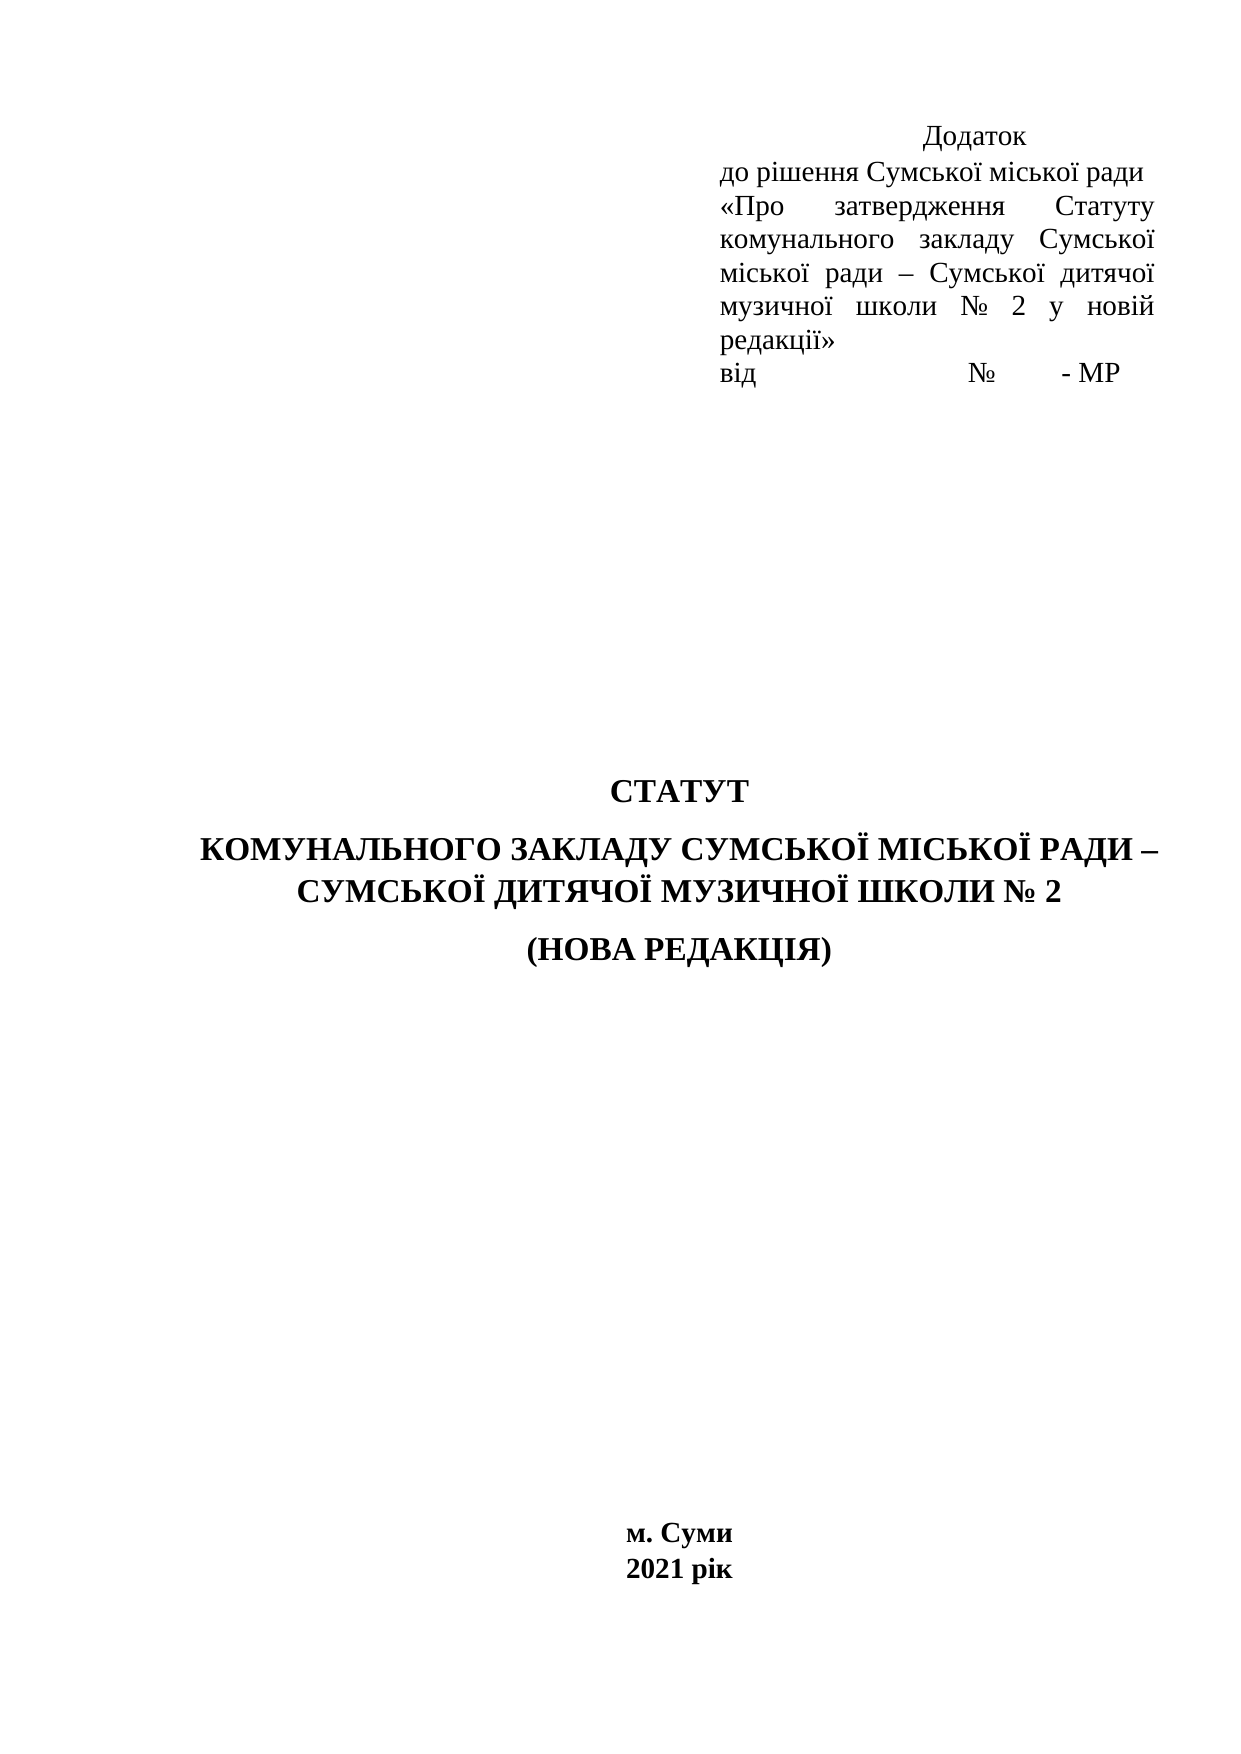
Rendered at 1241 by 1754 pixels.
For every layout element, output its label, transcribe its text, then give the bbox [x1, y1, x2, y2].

text СТАТУТ [177, 772, 1181, 810]
text Додаток [177, 118, 1181, 152]
text КОМУНАЛЬНОГО ЗАКЛАДУ СУМСЬКОЇ МІСЬКОЇ РАДИ – СУМСЬКОЇ ДИТЯЧОЇ МУЗИЧНОЇ ШКОЛИ № 2 [177, 829, 1181, 909]
table_header до рішення Сумської міської ради «Про затвердження Статуту комунального закладу Сумської міської ради – Сумської дитячої музичної школи № 2 у новій редакції» від № - МР [708, 154, 1166, 389]
text 2021 рік [177, 1551, 1181, 1585]
text (НОВА РЕДАКЦІЯ) [177, 929, 1181, 967]
text м. Суми [177, 1515, 1181, 1549]
